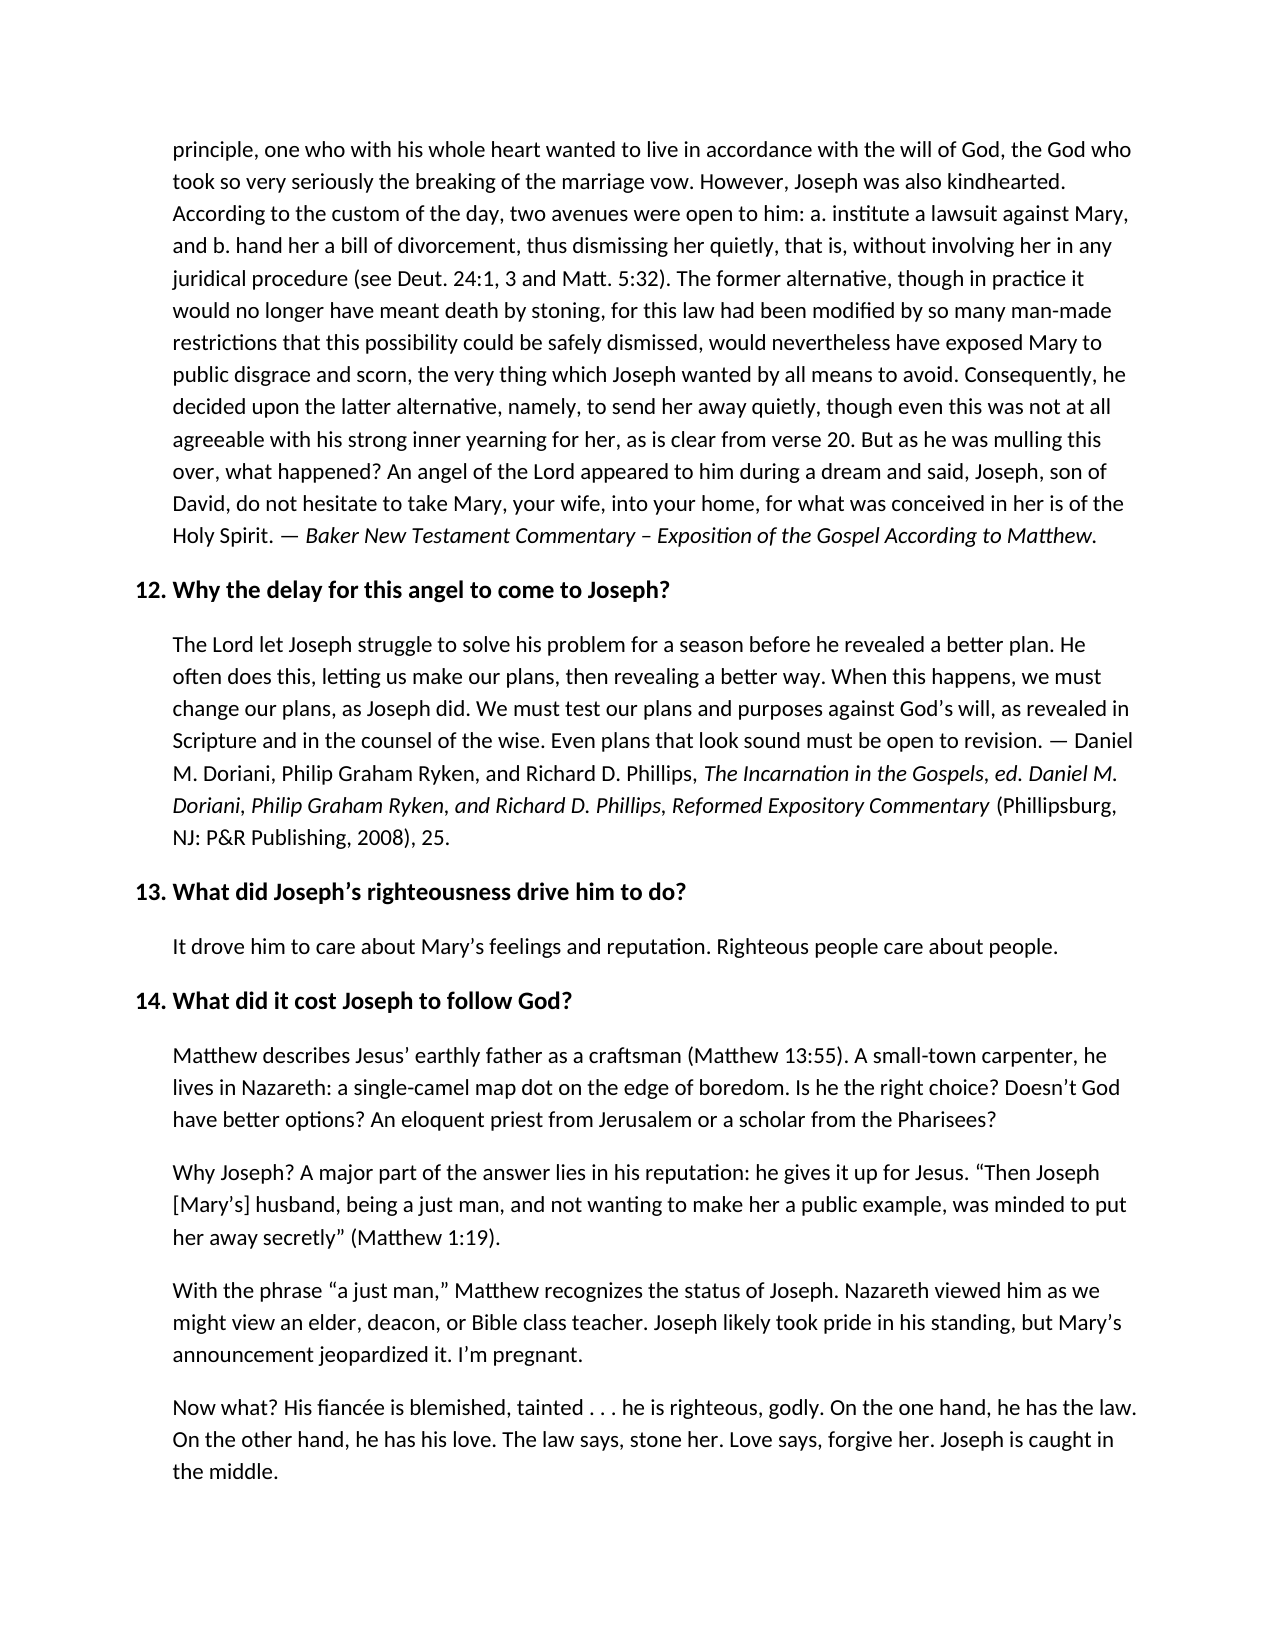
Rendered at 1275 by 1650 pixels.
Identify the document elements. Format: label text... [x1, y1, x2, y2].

text Now what? His fiancée is blemished, tainted . . . he is righteous, godly. On the one hand, he has the law. On the other hand, he has his love. The law says, stone her. Love says, forgive her. Joseph is caught in the middle. [172, 1393, 1140, 1486]
text The Lord let Joseph struggle to solve his problem for a season before he revealed a better plan. He often does this, letting us make our plans, then revealing a better way. When this happens, we must change our plans, as Joseph did. We must test our plans and purposes against God’s will, as revealed in Scripture and in the counsel of the wise. Even plans that look sound must be open to revision. — Daniel M. Doriani, Philip Graham Ryken, and Richard D. Phillips, The Incarnation in the Gospels, ed. Daniel M. Doriani, Philip Graham Ryken, and Richard D. Phillips, Reformed Expository Commentary (Phillipsburg, NJ: P&R Publishing, 2008), 25. [172, 630, 1140, 851]
text Why Joseph? A major part of the answer lies in his reputation: he gives it up for Jesus. “Then Joseph [Mary’s] husband, being a just man, and not wanting to make her a public example, was minded to put her away secretly” (Matthew 1:19). [172, 1158, 1140, 1251]
text Why the delay for this angel to come to Joseph? [135, 574, 1140, 605]
text It drove him to care about Mary’s feelings and reputation. Righteous people care about people. [172, 932, 1140, 960]
text What did Joseph’s righteousness drive him to do? [135, 876, 1140, 907]
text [172, 135, 1140, 549]
text What did it cost Joseph to follow God? [135, 985, 1140, 1016]
text Matthew describes Jesus’ earthly father as a craftsman (Matthew 13:55). A small-town carpenter, he lives in Nazareth: a single-camel map dot on the edge of boredom. Is he the right choice? Doesn’t God have better options? An eloquent priest from Jerusalem or a scholar from the Pharisees? [172, 1041, 1140, 1133]
text With the phrase “a just man,” Matthew recognizes the status of Joseph. Nazareth viewed him as we might view an elder, deacon, or Bible class teacher. Joseph likely took pride in his standing, but Mary’s announcement jeopardized it. I’m pregnant. [172, 1276, 1140, 1368]
